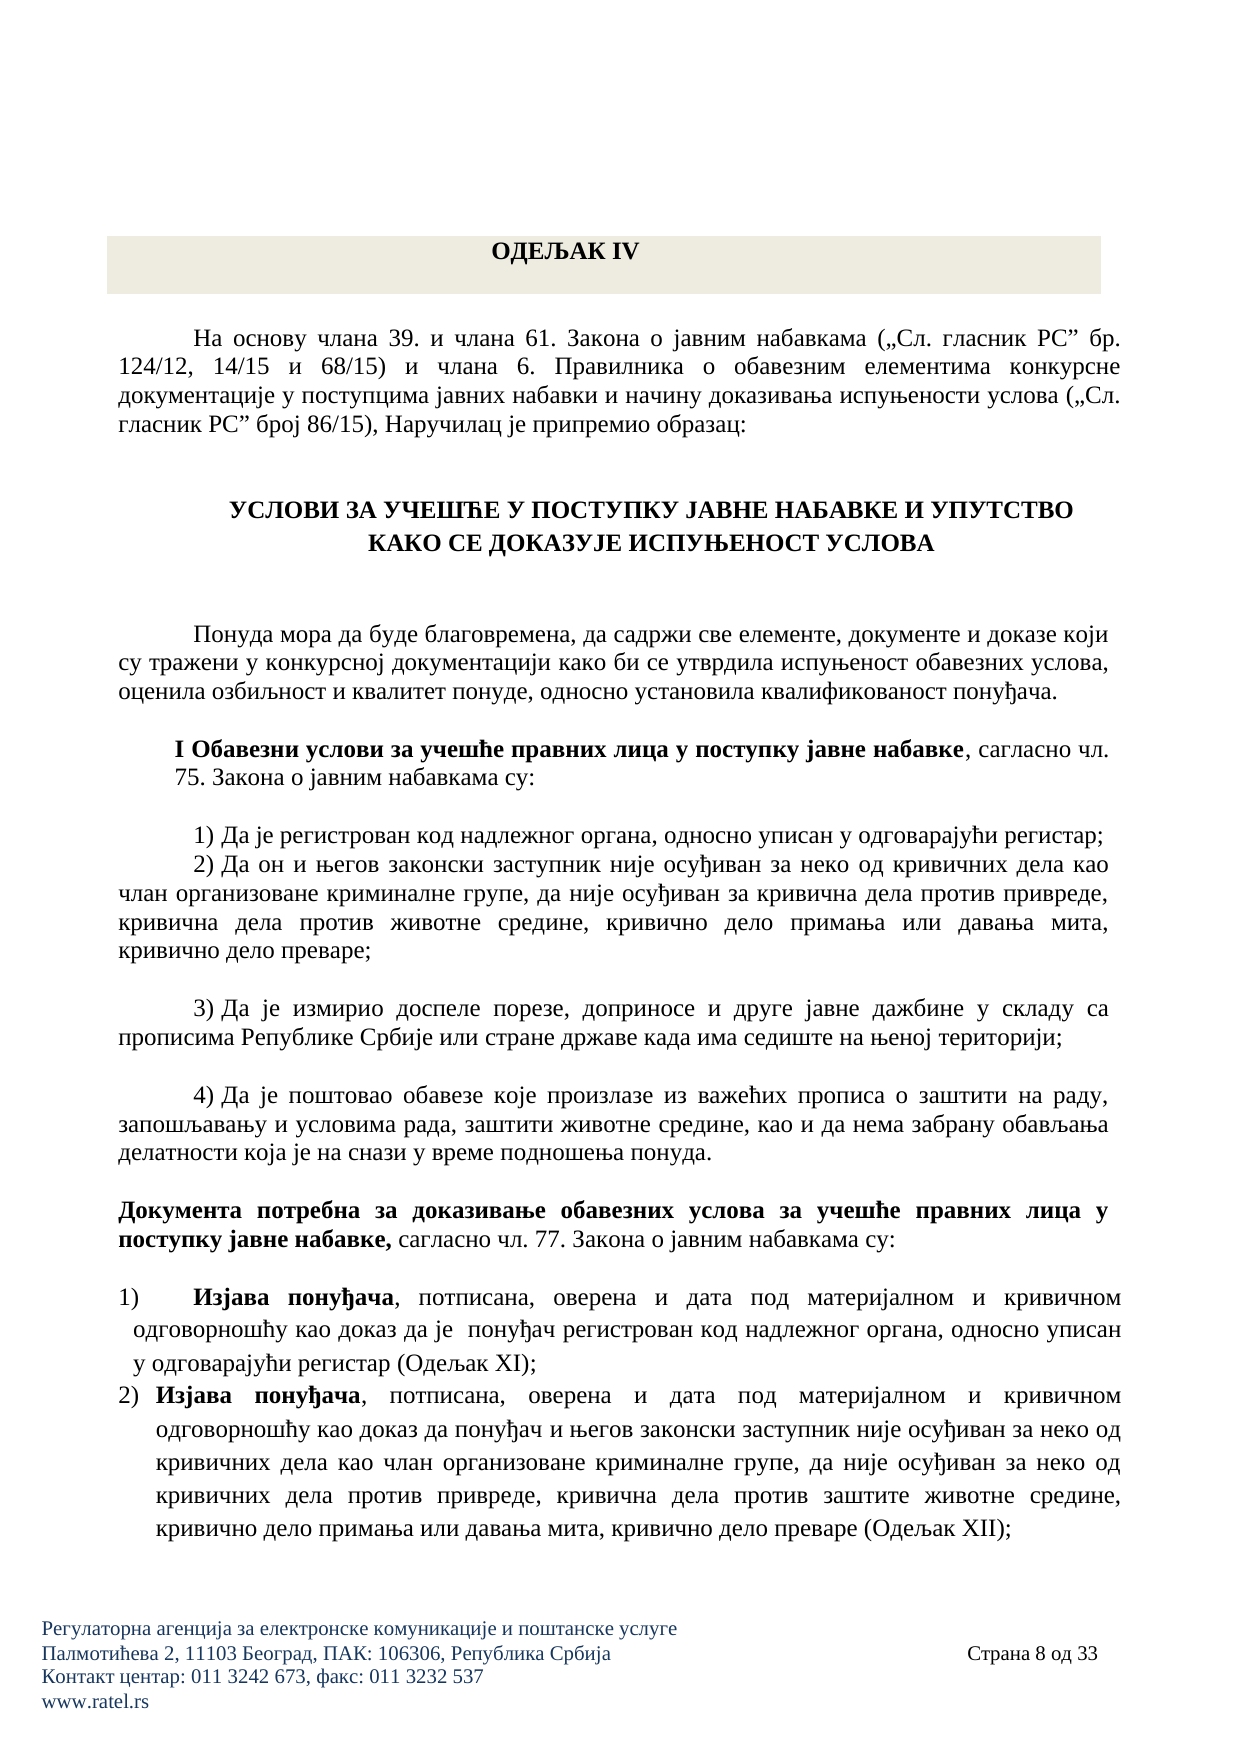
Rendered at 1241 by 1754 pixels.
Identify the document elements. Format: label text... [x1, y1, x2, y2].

text Понуда мора да буде благовремена, да садржи све елементе, документе и доказе који су тражени у конкурсној документацији како би се утврдила испуњеност обавезних услова, оценила озбиљност и квалитет понуде, односно установила квалификованост понуђача. [118, 619, 1109, 705]
list Да он и његов законски заступник није осуђиван за неко од кривичних дела као члан организоване криминалне групе, да није осуђиван за кривична дела против привреде, кривична дела против животне средине, кривично дело примања или давања мита, кривично дело преваре; [118, 878, 1110, 993]
list Изјава понуђача, потписана, оверена и дата под материјалном и кривичном одговорношћу као доказ да је понуђач регистрован код надлежног органа, односно уписан у одговарајући регистар (Одељак XI); [118, 1311, 1122, 1406]
list Да је поштовао обавезе које произлазе из важећих прописа о заштити на раду, запошљавању и условима рада, заштити животне средине, као и да нема забрану обављања делатности која је на снази у време подношења понуда. [118, 1109, 1110, 1195]
text На основу члана 39. и члана 61. Закона о јавним набавкама („Сл. гласник РС” бр. 124/12, 14/15 и 68/15) и члана 6. Правилника о обавезним елементима конкурсне документације у поступцима јавних набавки и начину доказивања испуњености услова („Сл. гласник РС” број 86/15), Наручилац је припремио образац: [116, 323, 1122, 438]
list Да је регистрован код надлежног органа, односно уписан у одговарајући регистар; [118, 820, 1109, 849]
list Да је измирио доспеле порезе, доприносе и друге јавне дажбине у складу са прописима Републике Србије или стране државе када има седиште на њеној територији; [118, 1022, 1110, 1080]
text I Обавезни услови за учешће правних лица у поступку јавне набавке, сагласно чл. 75. Закона о јавним набавкама су: [174, 734, 1109, 791]
text Документа потребна за доказивање обавезних услова за учешће правних лица у поступку јавне набавке, сагласно чл. 77. Закона о јавним набавкама су: [41, 1224, 1109, 1282]
list Изјава понуђача, потписана, оверена и дата под материјалном и кривичном одговорношћу као доказ да понуђач и његов законски заступник није осуђиван за неко од кривичних дела као члан организоване криминалне групе, да није осуђиван за неко од кривичних дела против привреде, кривична дела против заштите животне средине, кривично дело примања или давања мита, кривично дело преваре (Одељак XII); [118, 1410, 1122, 1571]
table_header ОДЕЉАК IV [107, 236, 1101, 294]
list УСЛОВИ ЗА УЧЕШЋЕ У ПОСТУПКУ ЈАВНЕ НАБАВКЕ И УПУТСТВО КАКО СЕ ДОКАЗУЈЕ ИСПУЊЕНОСТ УСЛОВА [193, 495, 1109, 557]
